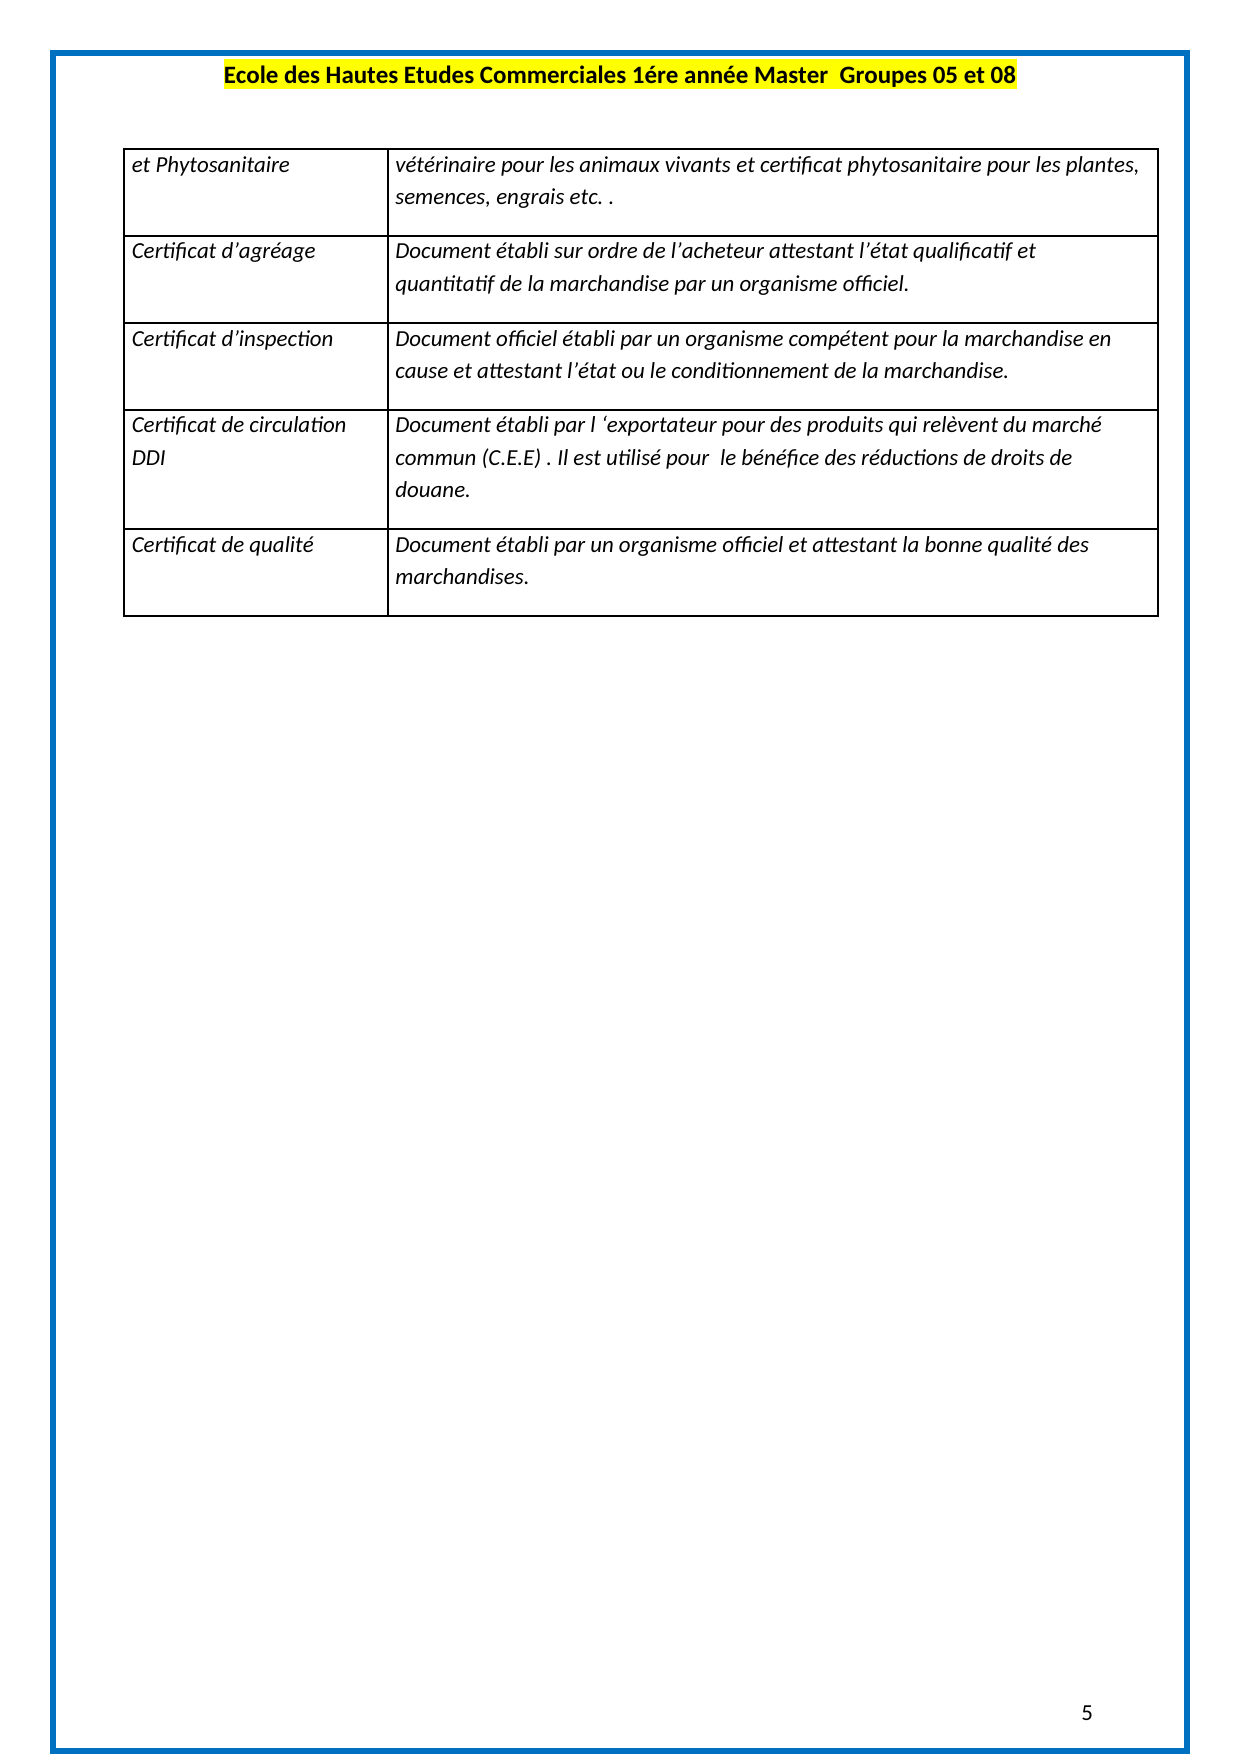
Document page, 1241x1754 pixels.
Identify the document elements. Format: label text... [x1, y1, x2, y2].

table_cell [389, 150, 1157, 234]
table_cell Document établi sur ordre de l’acheteur attestant l’état qualificatif et quantitatif de la marchandise par un organisme officiel. [389, 237, 1157, 322]
table_cell Certificat de circulation DDI [125, 411, 387, 528]
table_cell Document officiel établi par un organisme compétent pour la marchandise en cause et attestant l’état ou le conditionnement de la marchandise. [389, 324, 1157, 408]
table_cell Certificat de qualité [125, 530, 387, 615]
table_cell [125, 150, 387, 234]
table_cell Document établi par un organisme officiel et attestant la bonne qualité des marchandises. [389, 530, 1157, 615]
table_cell Certificat d’agréage [125, 237, 387, 322]
table_cell Certificat d’inspection [125, 324, 387, 408]
table_cell Document établi par l ‘exportateur pour des produits qui relèvent du marché commun (C.E.E) . Il est utilisé pour le bénéfice des réductions de droits de douane. [389, 411, 1157, 528]
